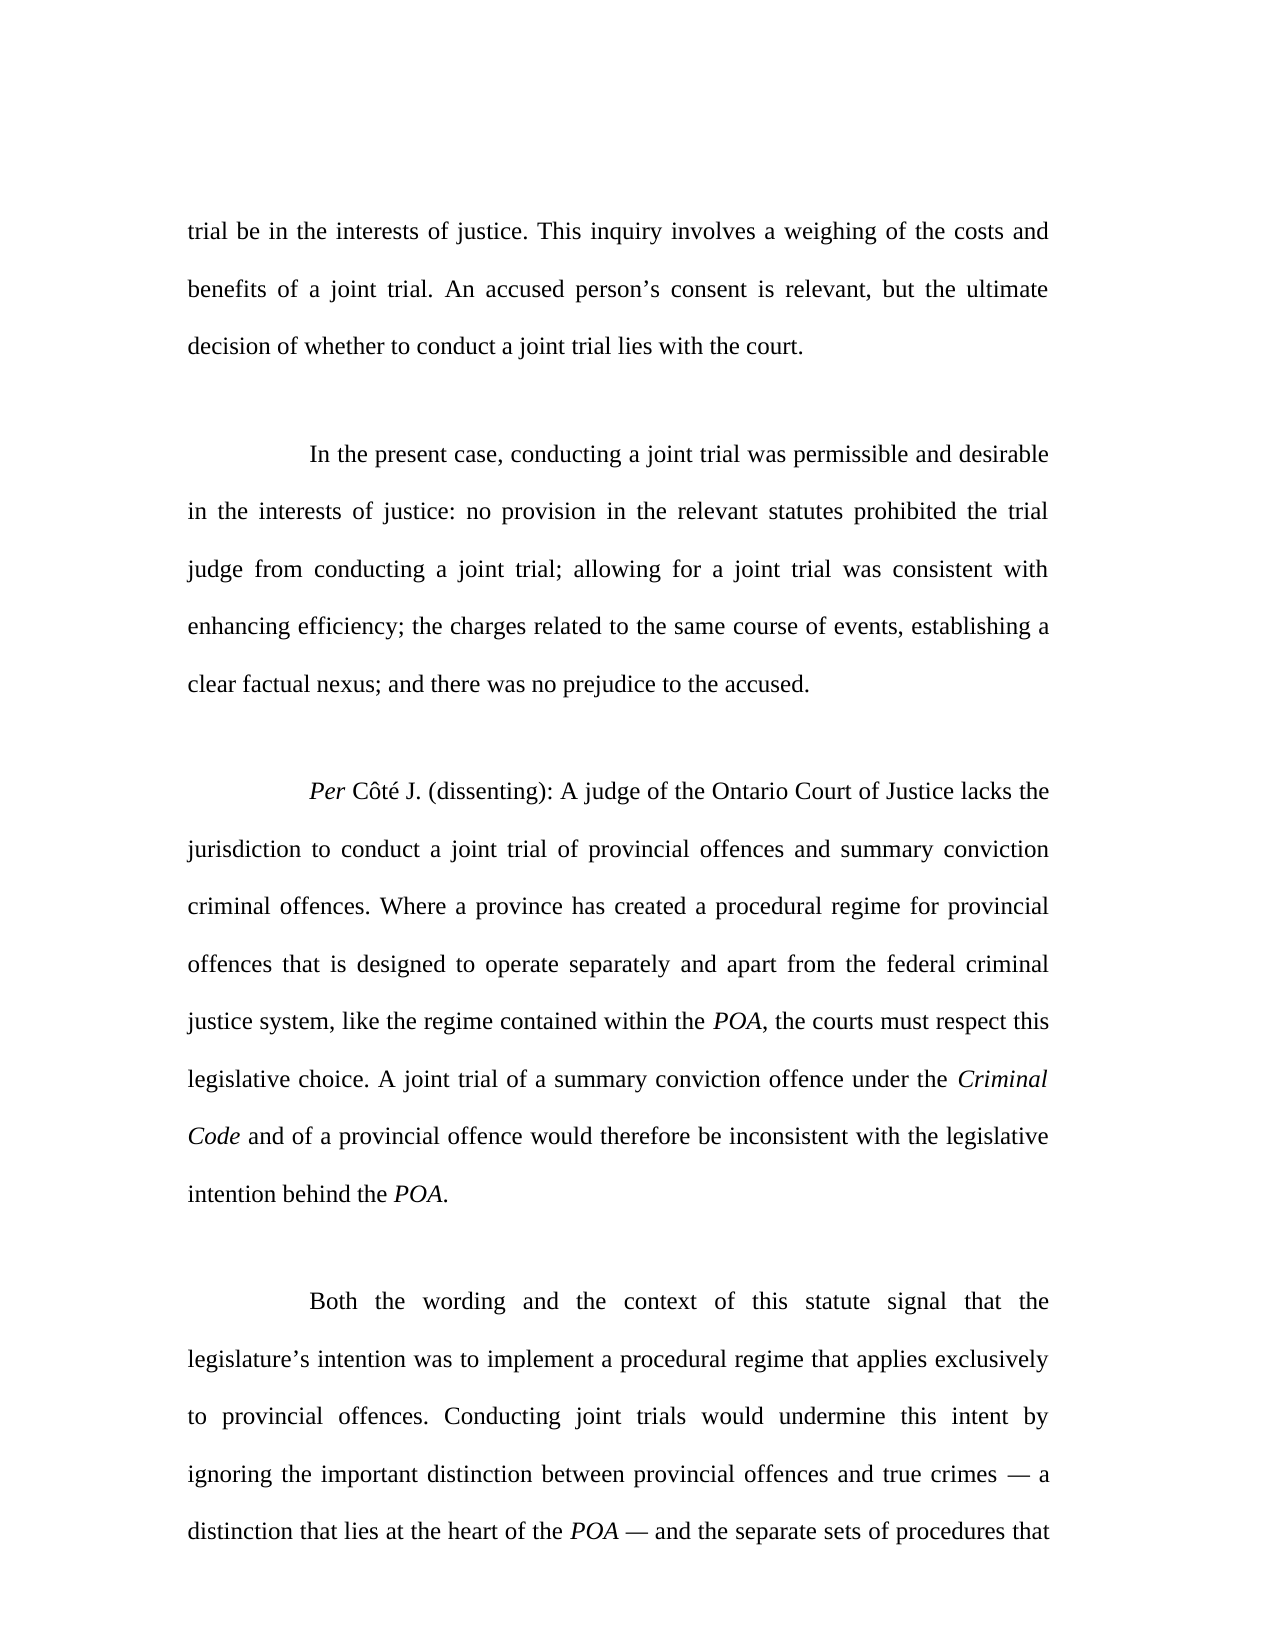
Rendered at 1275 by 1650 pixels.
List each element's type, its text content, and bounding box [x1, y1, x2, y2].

text In the present case, conducting a joint trial was permissible and desirable in the interests of justice: no provision in the relevant statutes prohibited the trial judge from conducting a joint trial; allowing for a joint trial was consistent with enhancing efficiency; the charges related to the same course of events, establishing a clear factual nexus; and there was no prejudice to the accused. [187, 439, 1050, 698]
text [187, 216, 1050, 360]
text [187, 1286, 1050, 1545]
text Per Côté J. (dissenting): A judge of the Ontario Court of Justice lacks the jurisdiction to conduct a joint trial of provincial offences and summary conviction criminal offences. Where a province has created a procedural regime for provincial offences that is designed to operate separately and apart from the federal criminal justice system, like the regime contained within the POA, the courts must respect this legislative choice. A joint trial of a summary conviction offence under the Criminal Code and of a provincial offence would therefore be inconsistent with the legislative intention behind the POA. [187, 776, 1050, 1208]
